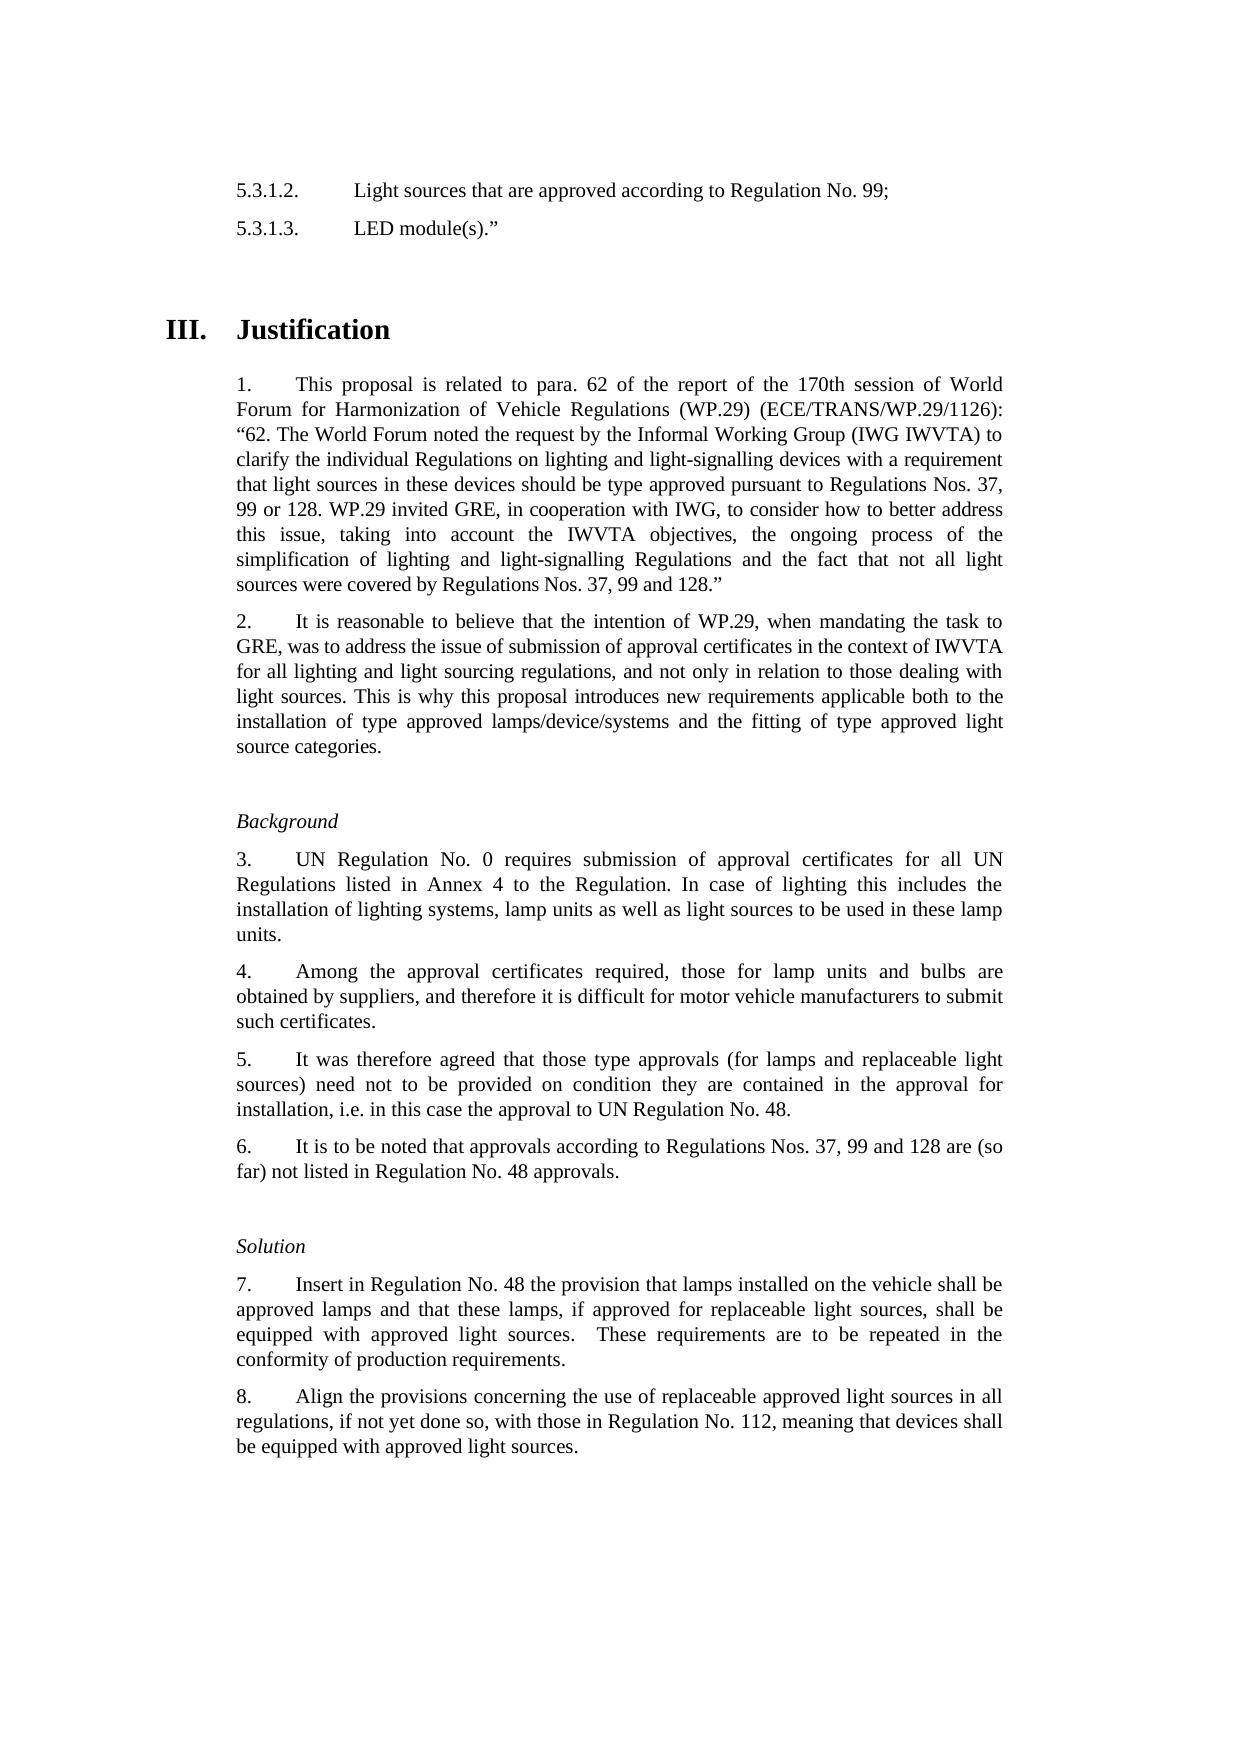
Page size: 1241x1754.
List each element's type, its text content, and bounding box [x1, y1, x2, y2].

text 5. It was therefore agreed that those type approvals (for lamps and replaceable light sources) need not to be provided on condition they are contained in the approval for installation, i.e. in this case the approval to UN Regulation No. 48. [236, 1046, 1004, 1121]
text 5.3.1.3. LED module(s).” [236, 215, 1004, 240]
text 8. Align the provisions concerning the use of replaceable approved light sources in all regulations, if not yet done so, with those in Regulation No. 112, meaning that devices shall be equipped with approved light sources. [236, 1383, 1004, 1458]
text 6. It is to be noted that approvals according to Regulations Nos. 37, 99 and 128 are (so far) not listed in Regulation No. 48 approvals. [236, 1133, 1004, 1183]
text 1. This proposal is related to para. 62 of the report of the 170th session of World Forum for Harmonization of Vehicle Regulations (WP.29) (ECE/TRANS/WP.29/1126): “62. The World Forum noted the request by the Informal Working Group (IWG IWVTA) to clarify the individual Regulations on lighting and light-signalling devices with a requirement that light sources in these devices should be type approved pursuant to Regulations Nos. 37, 99 or 128. WP.29 invited GRE, in cooperation with IWG, to consider how to better address this issue, taking into account the IWVTA objectives, the ongoing process of the simplification of lighting and light-signalling Regulations and the fact that not all light sources were covered by Regulations Nos. 37, 99 and 128.” [236, 371, 1004, 596]
text III. Justification [118, 315, 1004, 346]
text 3. UN Regulation No. 0 requires submission of approval certificates for all UN Regulations listed in Annex 4 to the Regulation. In case of lighting this includes the installation of lighting systems, lamp units as well as light sources to be used in these lamp units. [236, 846, 1004, 946]
text 2. It is reasonable to believe that the intention of WP.29, when mandating the task to GRE, was to address the issue of submission of approval certificates in the context of IWVTA for all lighting and light sourcing regulations, and not only in relation to those dealing with light sources. This is why this proposal introduces new requirements applicable both to the installation of type approved lamps/device/systems and the fitting of type approved light source categories. [236, 608, 1004, 758]
text Solution [236, 1233, 1004, 1258]
text 5.3.1.2. Light sources that are approved according to Regulation No. 99; [236, 177, 1004, 202]
text Background [236, 808, 1004, 833]
text 7. Insert in Regulation No. 48 the provision that lamps installed on the vehicle shall be approved lamps and that these lamps, if approved for replaceable light sources, shall be equipped with approved light sources. These requirements are to be repeated in the conformity of production requirements. [236, 1271, 1004, 1371]
text 4. Among the approval certificates required, those for lamp units and bulbs are obtained by suppliers, and therefore it is difficult for motor vehicle manufacturers to submit such certificates. [236, 958, 1004, 1033]
